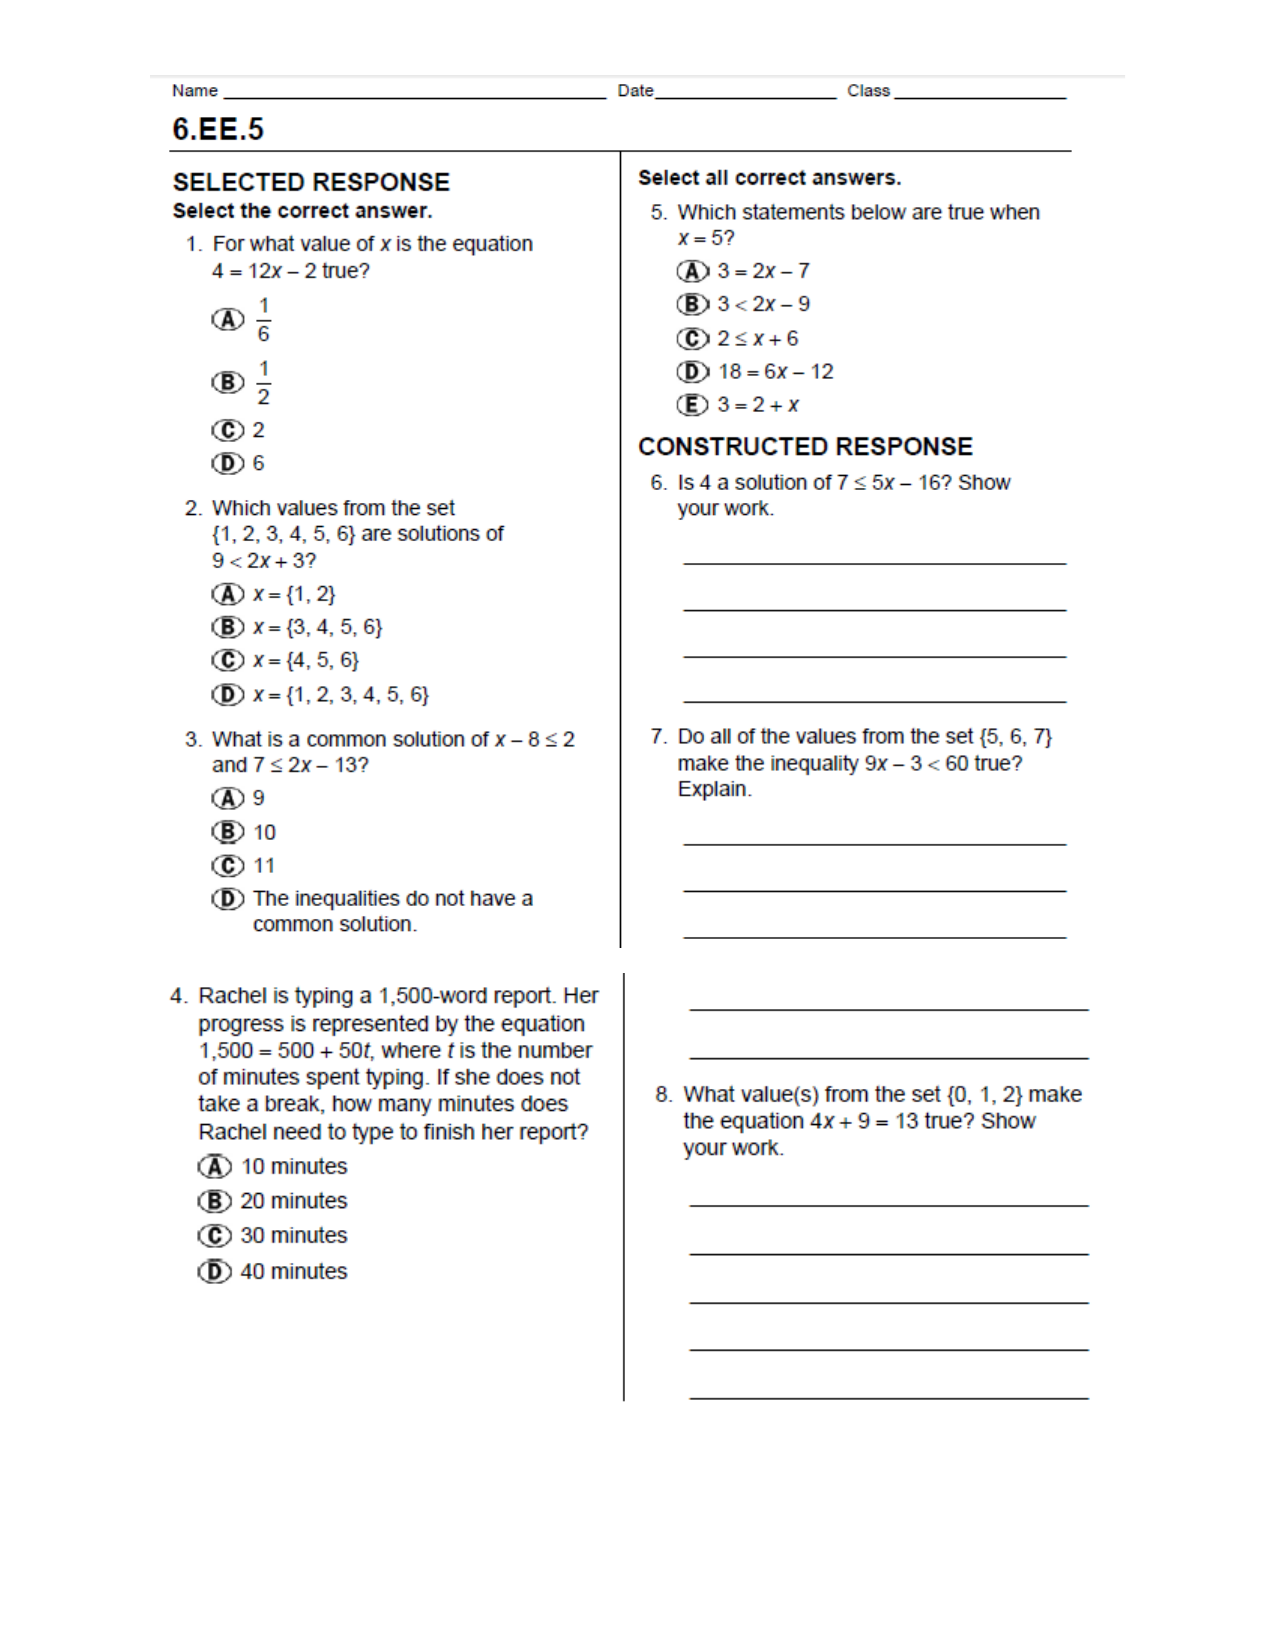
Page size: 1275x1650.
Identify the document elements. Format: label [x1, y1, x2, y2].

picture [157, 973, 1118, 1414]
picture [150, 75, 1125, 948]
